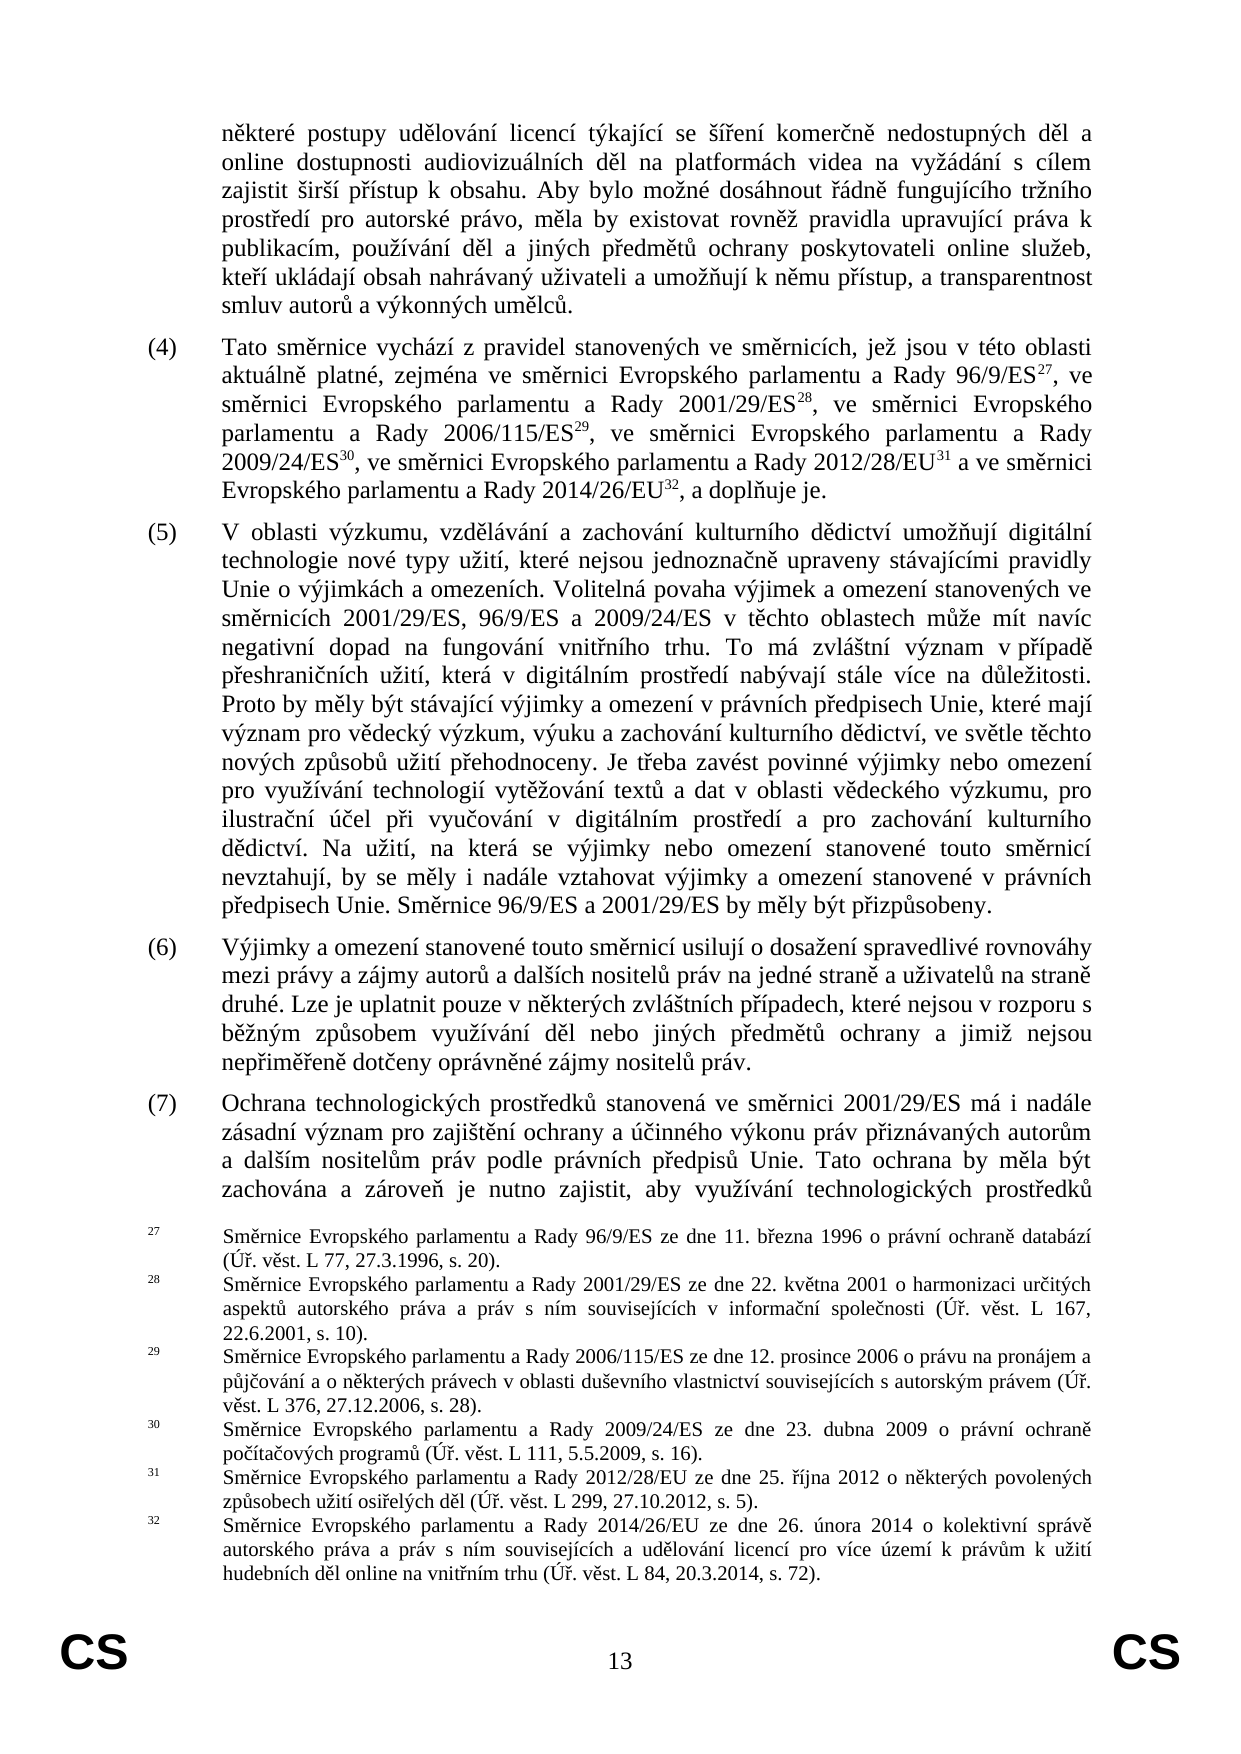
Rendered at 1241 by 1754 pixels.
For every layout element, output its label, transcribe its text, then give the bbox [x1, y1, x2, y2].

text (6) Výjimky a omezení stanovené touto směrnicí usilují o dosažení spravedlivé rovnováhy mezi právy a zájmy autorů a dalších nositelů práv na jedné straně a uživatelů na straně druhé. Lze je uplatnit pouze v některých zvláštních případech, které nejsou v rozporu s běžným způsobem využívání děl nebo jiných předmětů ochrany a jimiž nejsou nepřiměřeně dotčeny oprávněné zájmy nositelů práv. [148, 932, 1093, 1076]
text (4) Tato směrnice vychází z pravidel stanovených ve směrnicích, jež jsou v této oblasti aktuálně platné, zejména ve směrnici Evropského parlamentu a Rady 96/9/ES, ve směrnici Evropského parlamentu a Rady 2001/29/ES, ve směrnici Evropského parlamentu a Rady 2006/115/ES, ve směrnici Evropského parlamentu a Rady 2009/24/ES, ve směrnici Evropského parlamentu a Rady 2012/28/EU a ve směrnici Evropského parlamentu a Rady 2014/26/EU, a doplňuje je. [148, 332, 1093, 504]
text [148, 118, 1093, 319]
text (7) Ochrana technologických prostředků stanovená ve směrnici 2001/29/ES má i nadále zásadní význam pro zajištění ochrany a účinného výkonu práv přiznávaných autorům a dalším nositelům práv podle právních předpisů Unie. Tato ochrana by měla být zachována a zároveň je nutno zajistit, aby využívání technologických prostředků nebránilo uplatňování výjimek a omezení stanovených touto směrnicí, které mají v online prostředí zvláštní význam. Nositelé práv by měli mít možnost to zajistit prostřednictvím dobrovolných opatření. Měli by mít i nadále možnost volit formát a způsoby, jak poskytovat uživatelům výjimek a omezení stanovených touto směrnicí prostředky pro jejich využívání za předpokladu, že tyto prostředky jsou vhodné. Pokud nejsou taková dobrovolná opatření přijata, měly by členské státy přijmout vhodná opatření v souladu s čl. 6 odst. 4 prvním pododstavcem směrnice 2001/29/ES. [148, 1088, 1093, 1203]
text (5) V oblasti výzkumu, vzdělávání a zachování kulturního dědictví umožňují digitální technologie nové typy užití, které nejsou jednoznačně upraveny stávajícími pravidly Unie o výjimkách a omezeních. Volitelná povaha výjimek a omezení stanovených ve směrnicích 2001/29/ES, 96/9/ES a 2009/24/ES v těchto oblastech může mít navíc negativní dopad na fungování vnitřního trhu. To má zvláštní význam v případě přeshraničních užití, která v digitálním prostředí nabývají stále více na důležitosti. Proto by měly být stávající výjimky a omezení v právních předpisech Unie, které mají význam pro vědecký výzkum, výuku a zachování kulturního dědictví, ve světle těchto nových způsobů užití přehodnoceny. Je třeba zavést povinné výjimky nebo omezení pro využívání technologií vytěžování textů a dat v oblasti vědeckého výzkumu, pro ilustrační účel při vyučování v digitálním prostředí a pro zachování kulturního dědictví. Na užití, na která se výjimky nebo omezení stanovené touto směrnicí nevztahují, by se měly i nadále vztahovat výjimky a omezení stanovené v právních předpisech Unie. Směrnice 96/9/ES a 2001/29/ES by měly být přizpůsobeny. [148, 517, 1093, 919]
